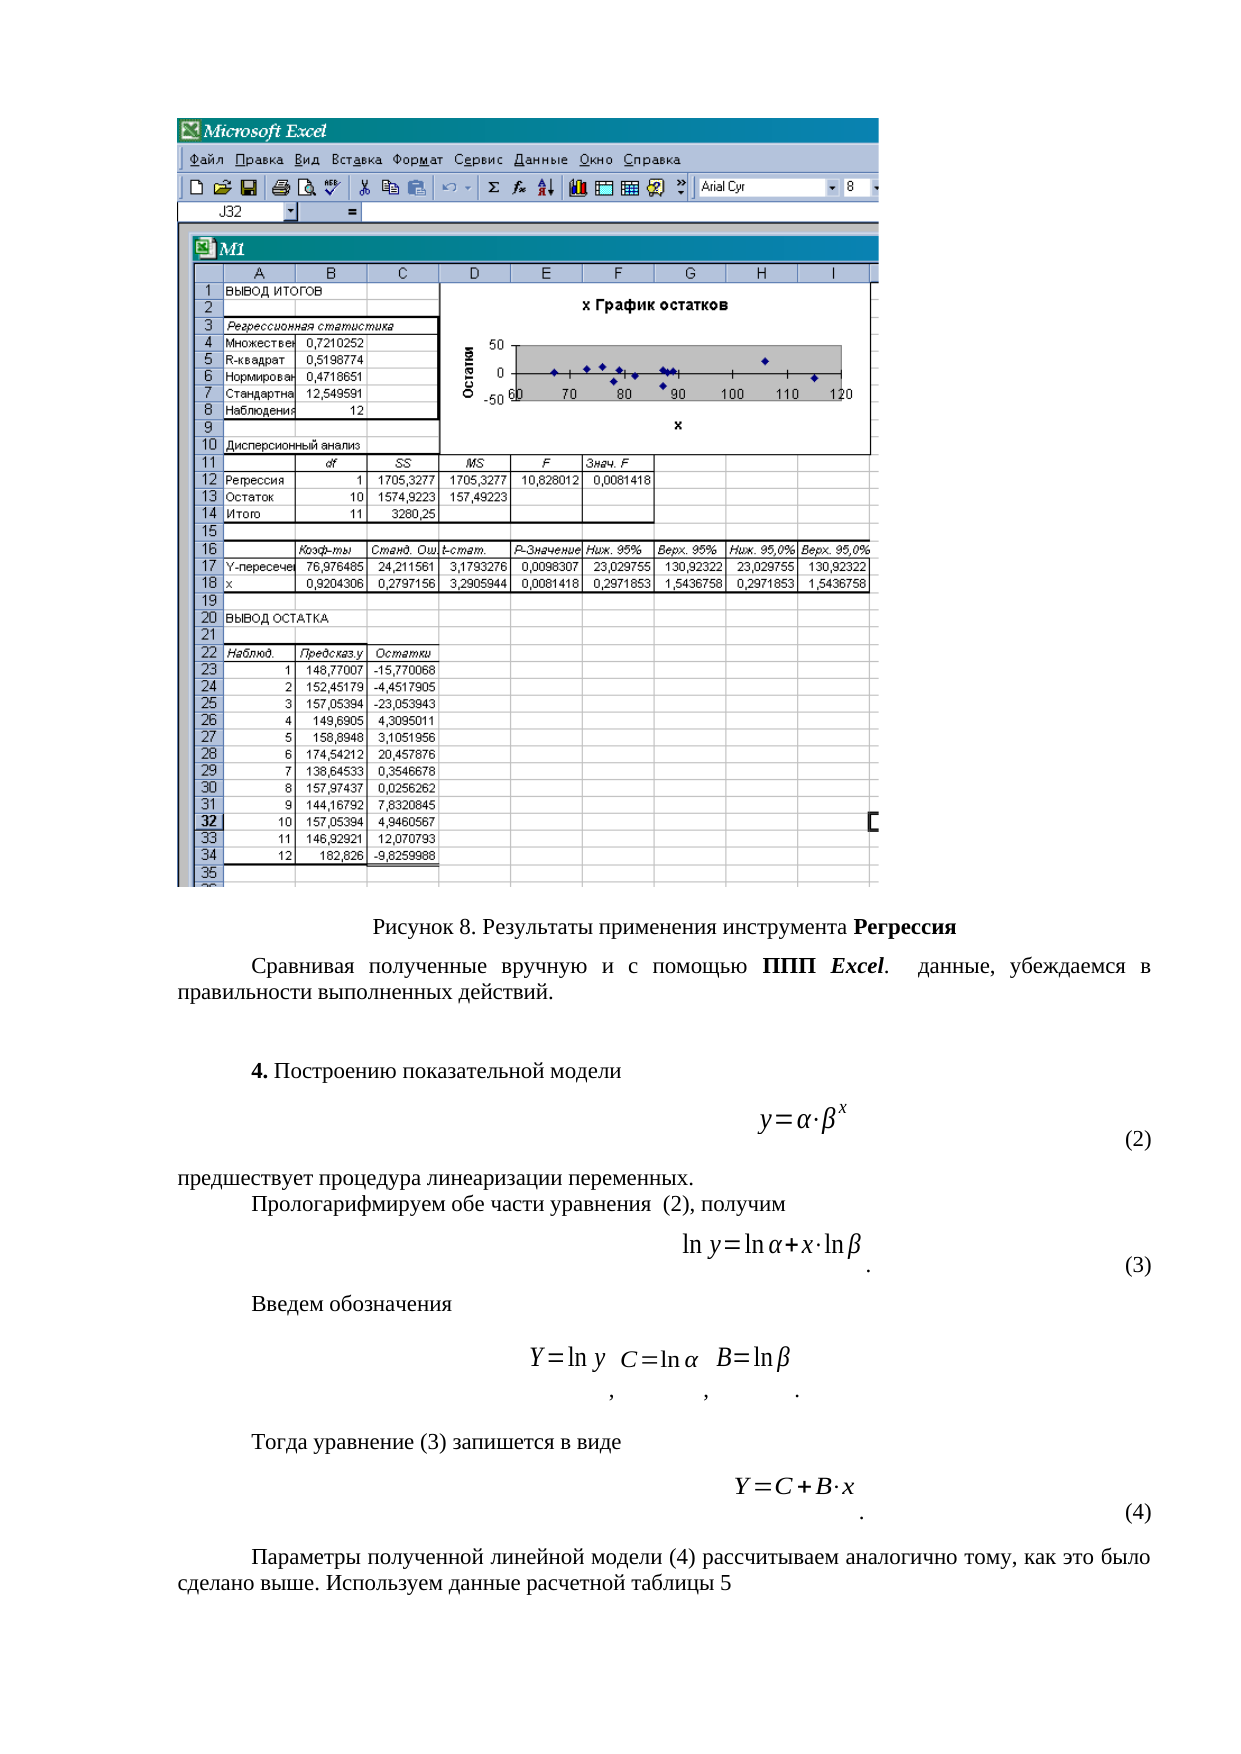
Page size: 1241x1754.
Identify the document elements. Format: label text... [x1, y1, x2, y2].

text предшествует процедура линеаризации переменных. [177, 1164, 1152, 1190]
picture [177, 118, 879, 887]
text 4. Построению показательной модели [177, 1057, 1152, 1084]
text Прологарифмируем обе части уравнения (2), получим [177, 1190, 1152, 1217]
text Тогда уравнение (3) запишется в виде [177, 1428, 1152, 1454]
text Введем обозначения [177, 1290, 1152, 1317]
text . (3) [177, 1229, 1152, 1278]
text (2) [177, 1096, 1152, 1151]
text Рисунок 8. Результаты применения инструмента Регрессия [177, 913, 1152, 939]
text Параметры полученной линейной модели (4) рассчитываем аналогично тому, как это было сделано выше. Используем данные расчетной таблицы 5 [177, 1543, 1152, 1596]
text . (4) [177, 1473, 1152, 1524]
text , , . [177, 1342, 1152, 1403]
text Сравнивая полученные вручную и с помощью ППП Excel. данные, убеждаемся в правильности выполненных действий. [177, 952, 1152, 1005]
